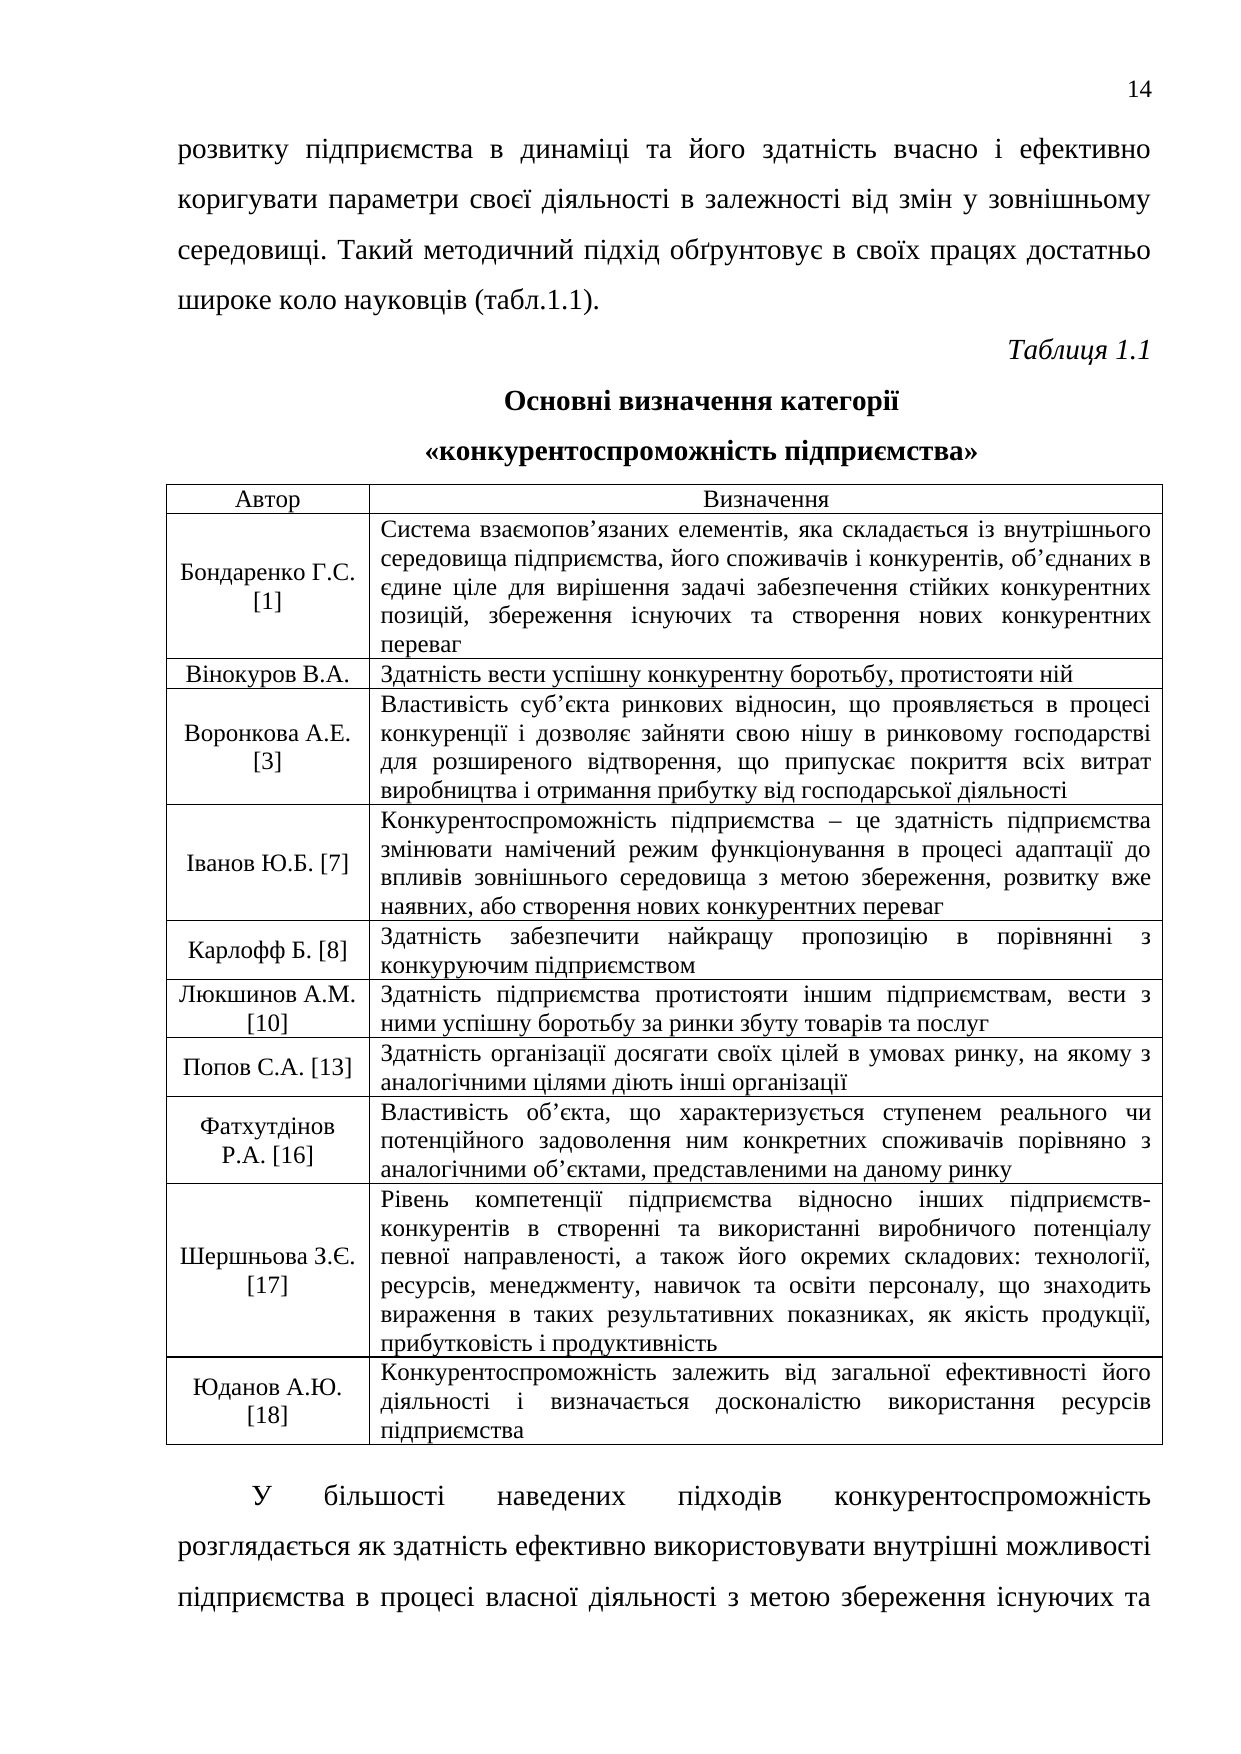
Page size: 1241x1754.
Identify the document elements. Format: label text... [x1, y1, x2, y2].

table_cell Вінокуров В.А. [167, 659, 369, 688]
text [177, 131, 1152, 316]
table_cell Здатність підприємства протистояти іншим підприємствам, вести з ними успішну боротьбу за ринки збуту товарів та послуг [370, 980, 1162, 1037]
table_cell Конкурентоспроможність підприємства – це здатність підприємства змінювати намічений режим функціонування в процесі адаптації до впливів зовнішнього середовища з метою збереження, розвитку вже наявних, або створення нових конкурентних переваг [370, 805, 1162, 920]
table_cell Бондаренко Г.С. [1] [167, 514, 369, 658]
table_cell Конкурентоспроможність залежить від загальної ефективності його діяльності і визначається досконалістю використання ресурсів підприємства [370, 1358, 1162, 1444]
table_cell Рівень компетенції підприємства відносно інших підприємств-конкурентів в створенні та використанні виробничого потенціалу певної направленості, а також його окремих складових: технології, ресурсів, менеджменту, навичок та освіти персоналу, що знаходить вираження в таких результативних показниках, як якість продукції, прибутковість і продуктивність [370, 1184, 1162, 1356]
text Таблиця 1.1 [177, 332, 1152, 366]
table_header Автор [167, 485, 369, 513]
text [177, 1478, 1152, 1612]
table_cell Попов С.А. [13] [167, 1038, 369, 1096]
table_cell Іванов Ю.Б. [7] [167, 805, 369, 920]
text «конкурентоспроможність підприємства» [177, 433, 1152, 467]
table_cell Система взаємопов’язаних елементів, яка складається із внутрішнього середовища підприємства, його споживачів і конкурентів, об’єднаних в єдине ціле для вирішення задачі забезпечення стійких конкурентних позицій, збереження існуючих та створення нових конкурентних переваг [370, 514, 1162, 658]
table_cell Фатхутдінов Р.А. [16] [167, 1097, 369, 1183]
table_cell Властивість об’єкта, що характеризується ступенем реального чи потенційного задоволення ним конкретних споживачів порівняно з аналогічними об’єктами, представленими на даному ринку [370, 1097, 1162, 1183]
text Основні визначення категорії [177, 383, 1152, 416]
table_cell Здатність вести успішну конкурентну боротьбу, протистояти ній [370, 659, 1162, 688]
table_cell Шершньова З.Є. [17] [167, 1184, 369, 1356]
table_cell Здатність організації досягати своїх цілей в умовах ринку, на якому з аналогічними цілями діють інші організації [370, 1038, 1162, 1096]
table_cell Люкшинов А.М. [10] [167, 980, 369, 1037]
table_cell Юданов А.Ю. [18] [167, 1358, 369, 1444]
table_cell Воронкова А.Е. [3] [167, 689, 369, 804]
table_cell Властивість суб’єкта ринкових відносин, що проявляється в процесі конкуренції і дозволяє зайняти свою нішу в ринковому господарстві для розширеного відтворення, що припускає покриття всіх витрат виробництва і отримання прибутку від господарської діяльності [370, 689, 1162, 804]
table_header Визначення [370, 485, 1162, 513]
table_cell Карлофф Б. [8] [167, 921, 369, 978]
table_cell Здатність забезпечити найкращу пропозицію в порівнянні з конкуруючим підприємством [370, 921, 1162, 978]
